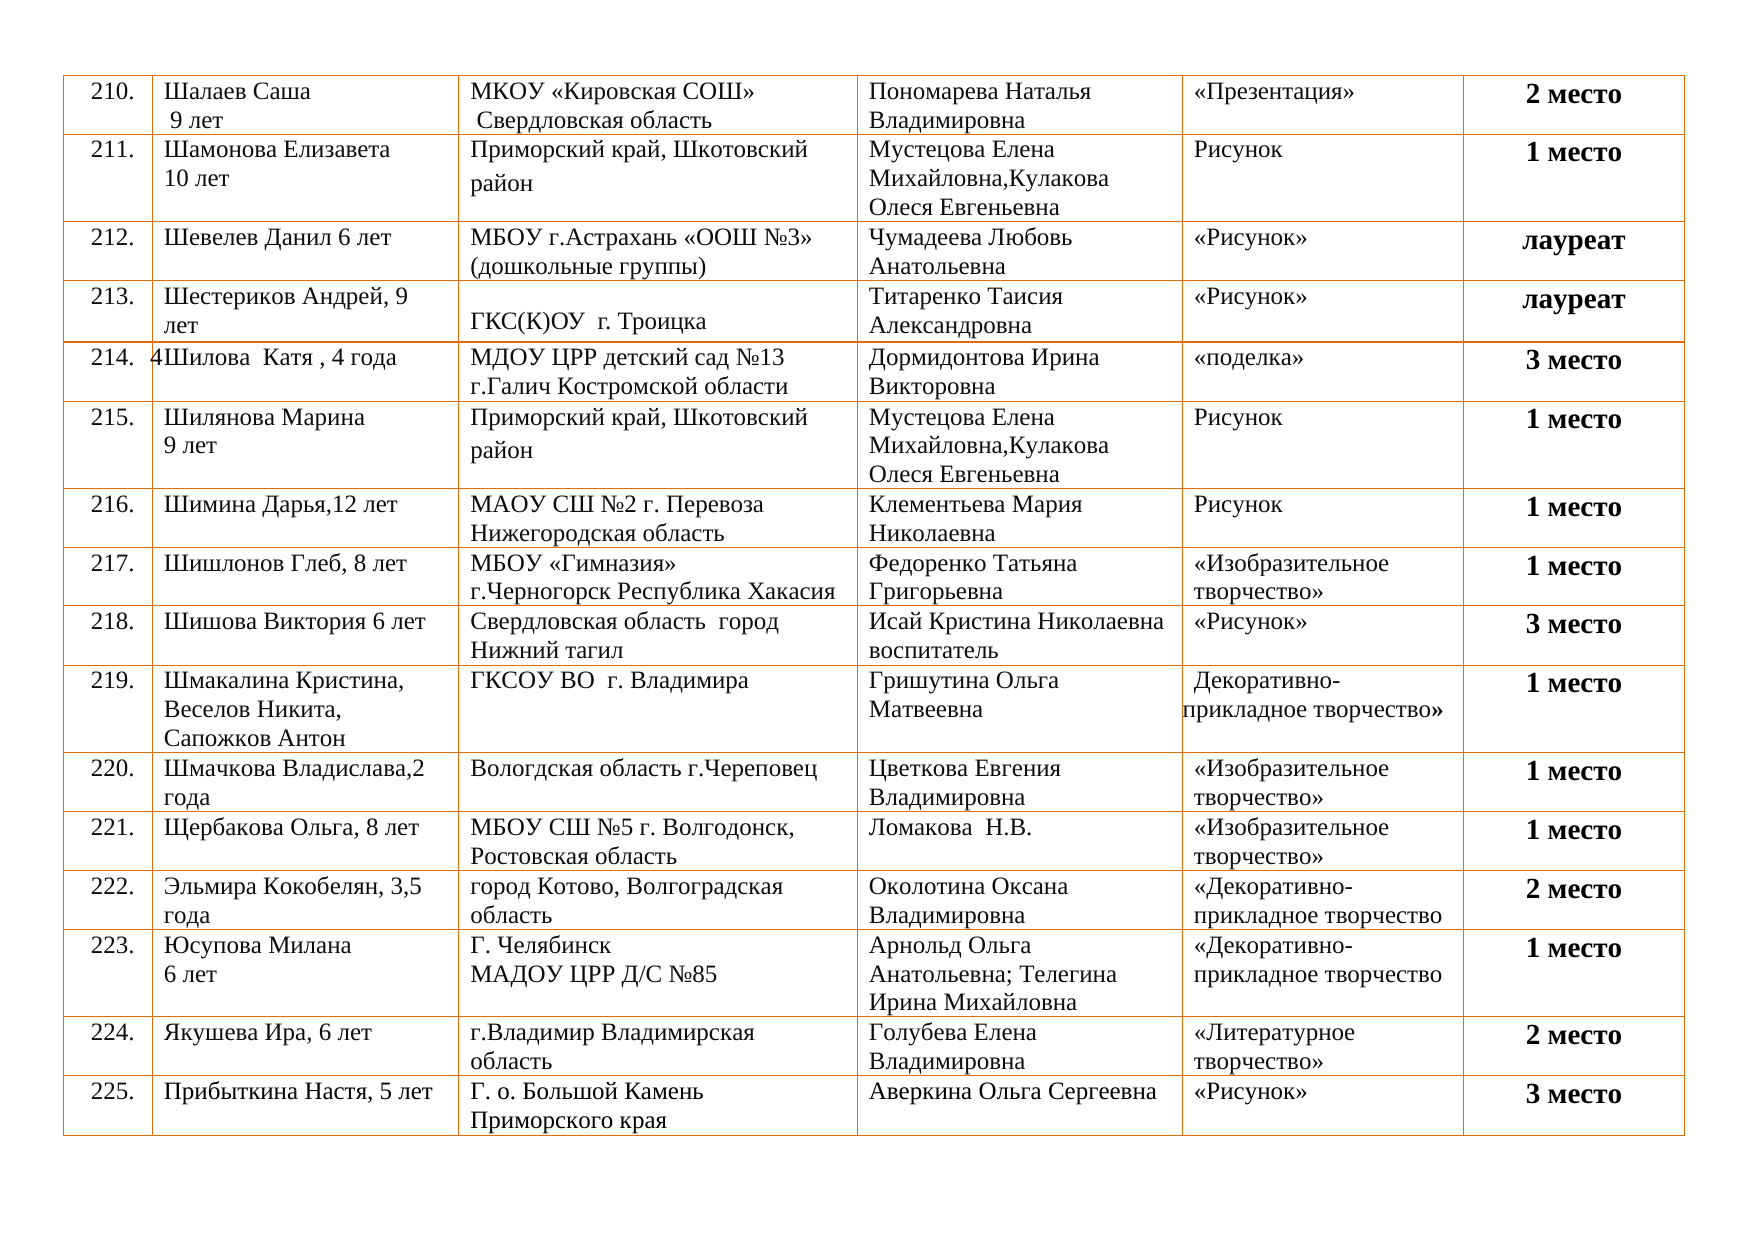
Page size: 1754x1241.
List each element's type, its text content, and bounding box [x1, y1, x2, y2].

table_cell Г. о. Большой Камень Приморского края [459, 1076, 857, 1135]
table_cell «Декоративно-прикладное творчество [1183, 930, 1463, 1016]
table_cell Шилова Катя , 4 года [153, 343, 458, 401]
table_cell 2 место [1464, 76, 1684, 133]
table_cell 4 [64, 343, 152, 401]
table_cell «Литературное творчество» [1183, 1017, 1463, 1075]
table_cell «Изобразительное творчество» [1324, 548, 1463, 605]
table_cell 1 место [1464, 930, 1684, 1016]
table_cell Шалаев Саша 9 лет [153, 76, 458, 133]
table_cell Голубева Елена Владимировна [858, 1017, 1182, 1075]
table_cell Шамонова Елизавета 10 лет [153, 135, 458, 221]
table_cell [64, 1017, 152, 1075]
table_cell «Презентация» [1183, 76, 1463, 133]
table_cell 1 место [1464, 489, 1684, 547]
table_cell Шилянова Марина 9 лет [153, 402, 458, 488]
table_cell «Декоративно-прикладное творчество [1183, 871, 1463, 929]
table_cell 2 место [1464, 1017, 1684, 1075]
table_cell [64, 930, 152, 1016]
table_cell лауреат [1464, 281, 1684, 341]
table_cell Цветкова Евгения Владимировна [858, 753, 1182, 811]
table_cell Рисунок [1183, 135, 1463, 221]
table_cell «Рисунок» [1183, 1076, 1463, 1135]
table_cell [64, 1076, 152, 1135]
table_cell Гришутина Ольга Матвеевна [858, 666, 1182, 752]
table_cell [64, 402, 152, 488]
table_cell Пономарева Наталья Владимировна [858, 76, 1182, 133]
table_cell 3 место [1464, 606, 1684, 664]
table_cell Шестериков Андрей, 9 лет [153, 281, 458, 341]
table_cell Мустецова Елена Михайловна,Кулакова Олеся Евгеньевна [858, 135, 1182, 221]
table_cell Приморский край, Шкотовский район [459, 135, 857, 221]
table_cell [64, 812, 152, 870]
table_cell ГКС(К)ОУ г. Троицка [459, 281, 857, 341]
table_cell Федоренко Татьяна Григорьевна [858, 548, 1182, 605]
table_cell [64, 606, 152, 664]
table_cell 3 место [1464, 343, 1684, 401]
table_cell Дормидонтова Ирина Викторовна [858, 343, 1182, 401]
table_cell МКОУ «Кировская СОШ» Свердловская область [459, 76, 857, 133]
table_cell МБОУ «Гимназия» г.Черногорск Республика Хакасия [459, 548, 857, 605]
table_cell Юсупова Милана 6 лет [153, 930, 458, 1016]
table_cell Арнольд Ольга Анатольевна; Телегина Ирина Михайловна [858, 930, 1182, 1016]
table_cell Шевелев Данил 6 лет [153, 222, 458, 280]
table_cell «Изобразительное творчество» [1183, 812, 1463, 870]
table_cell 1 место [1464, 666, 1684, 752]
table_cell Рисунок [1183, 402, 1463, 488]
table_cell [64, 135, 152, 221]
table_cell [64, 222, 152, 280]
table_cell 2 место [1464, 871, 1684, 929]
table_cell МДОУ ЦРР детский сад №13 г.Галич Костромской области [459, 343, 857, 401]
table_cell Ломакова Н.В. [858, 812, 1182, 870]
table_cell Шишлонов Глеб, 8 лет [153, 548, 458, 605]
table_cell 1 место [1464, 548, 1684, 605]
table_cell Титаренко Таисия Александровна [858, 281, 1182, 341]
table_cell Шмачкова Владислава,2 года [153, 753, 458, 811]
table_cell ГКСОУ ВО г. Владимира [459, 666, 857, 752]
table_cell 1 место [1464, 135, 1684, 221]
table_cell [64, 753, 152, 811]
table_cell Аверкина Ольга Сергеевна [858, 1076, 1182, 1135]
table_cell Шимина Дарья,12 лет [153, 489, 458, 547]
table_cell [64, 666, 152, 752]
table_cell Вологдская область г.Череповец [459, 753, 857, 811]
table_cell Околотина Оксана Владимировна [858, 871, 1182, 929]
table_cell Клементьева Мария Николаевна [858, 489, 1182, 547]
table_cell Якушева Ира, 6 лет [153, 1017, 458, 1075]
table_cell [64, 76, 152, 133]
table_cell 1 место [1464, 402, 1684, 488]
table_cell 1 место [1464, 812, 1684, 870]
table_cell г.Владимир Владимирская область [459, 1017, 857, 1075]
table_cell [64, 548, 152, 605]
table_cell МБОУ СШ №5 г. Волгодонск, Ростовская область [459, 812, 857, 870]
table_cell Декоративно-прикладное творчество» [1183, 666, 1463, 752]
table_cell Шмакалина Кристина, Веселов Никита, Сапожков Антон [153, 666, 458, 752]
table_cell Приморский край, Шкотовский район [459, 402, 857, 488]
table_cell Шишова Виктория 6 лет [153, 606, 458, 664]
table_cell Эльмира Кокобелян, 3,5 года [153, 871, 458, 929]
table_cell «Рисунок» [1183, 222, 1463, 280]
table_cell Исай Кристина Николаевна воспитатель [858, 606, 1182, 664]
table_cell Г. Челябинск МАДОУ ЦРР Д/С №85 [459, 930, 857, 1016]
table_cell 1 место [1464, 753, 1684, 811]
table_cell [64, 281, 152, 341]
table_cell город Котово, Волгоградская область [459, 871, 857, 929]
table_cell 3 место [1464, 1076, 1684, 1135]
table_cell [64, 871, 152, 929]
table_cell Прибыткина Настя, 5 лет [153, 1076, 458, 1135]
table_cell Щербакова Ольга, 8 лет [153, 812, 458, 870]
table_cell Свердловская область город Нижний тагил [459, 606, 857, 664]
table_cell «Рисунок» [1183, 606, 1463, 664]
table_cell МБОУ г.Астрахань «ООШ №3» (дошкольные группы) [459, 222, 857, 280]
table_cell лауреат [1464, 222, 1684, 280]
table_cell Рисунок [1183, 489, 1463, 547]
table_cell Мустецова Елена Михайловна,Кулакова Олеся Евгеньевна [858, 402, 1182, 488]
table_cell МАОУ СШ №2 г. Перевоза Нижегородская область [459, 489, 857, 547]
table_cell Чумадеева Любовь Анатольевна [858, 222, 1182, 280]
table_cell «поделка» [1183, 343, 1463, 401]
table_cell «Изобразительное творчество» [1183, 753, 1463, 811]
table_cell «Рисунок» [1183, 281, 1463, 341]
table_cell [64, 489, 152, 547]
